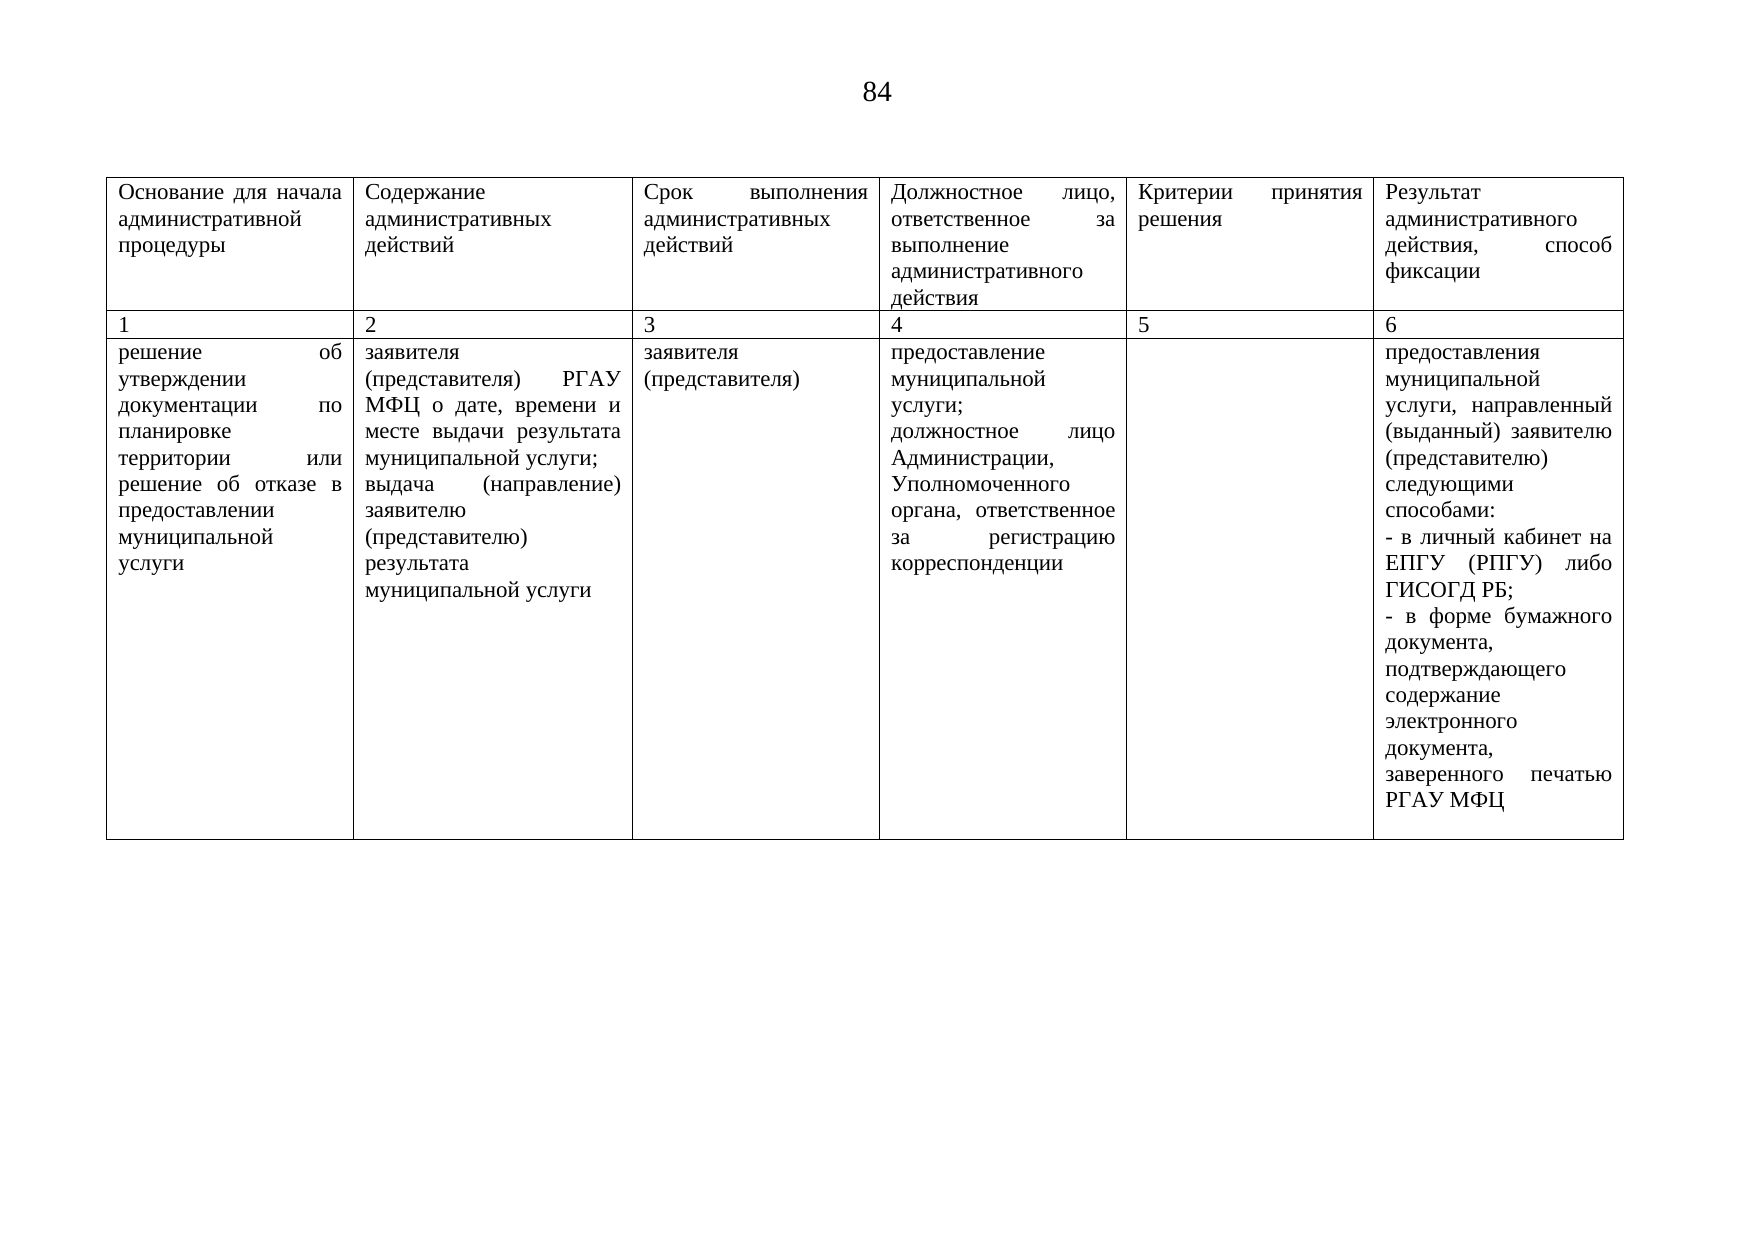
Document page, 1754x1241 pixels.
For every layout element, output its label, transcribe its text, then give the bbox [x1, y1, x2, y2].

table_header Основание для начала административной процедуры [107, 178, 353, 310]
table_header Критерии принятия решения [1127, 178, 1373, 310]
table_cell 5 [1127, 311, 1373, 337]
table_cell 1 [107, 311, 353, 337]
table_cell 4 [880, 311, 1126, 337]
table_header Результат административного действия, способ фиксации [1374, 178, 1623, 310]
table_header Содержание административных действий [354, 178, 632, 310]
table_header Должностное лицо, ответственное за выполнение административного действия [880, 178, 1126, 310]
table_cell - [1127, 339, 1373, 839]
table_cell 3 [633, 311, 879, 337]
table_cell 2 [354, 311, 632, 337]
table_header Срок выполнения административных действий [633, 178, 879, 310]
table_cell сформированное решение об утверждении документации по планировке территории или решение об отказе в предоставлении муниципальной услуги [107, 339, 353, 839]
table_cell 6 [1374, 311, 1623, 337]
table_cell в день обращения заявителя (представителя) [633, 339, 879, 839]
